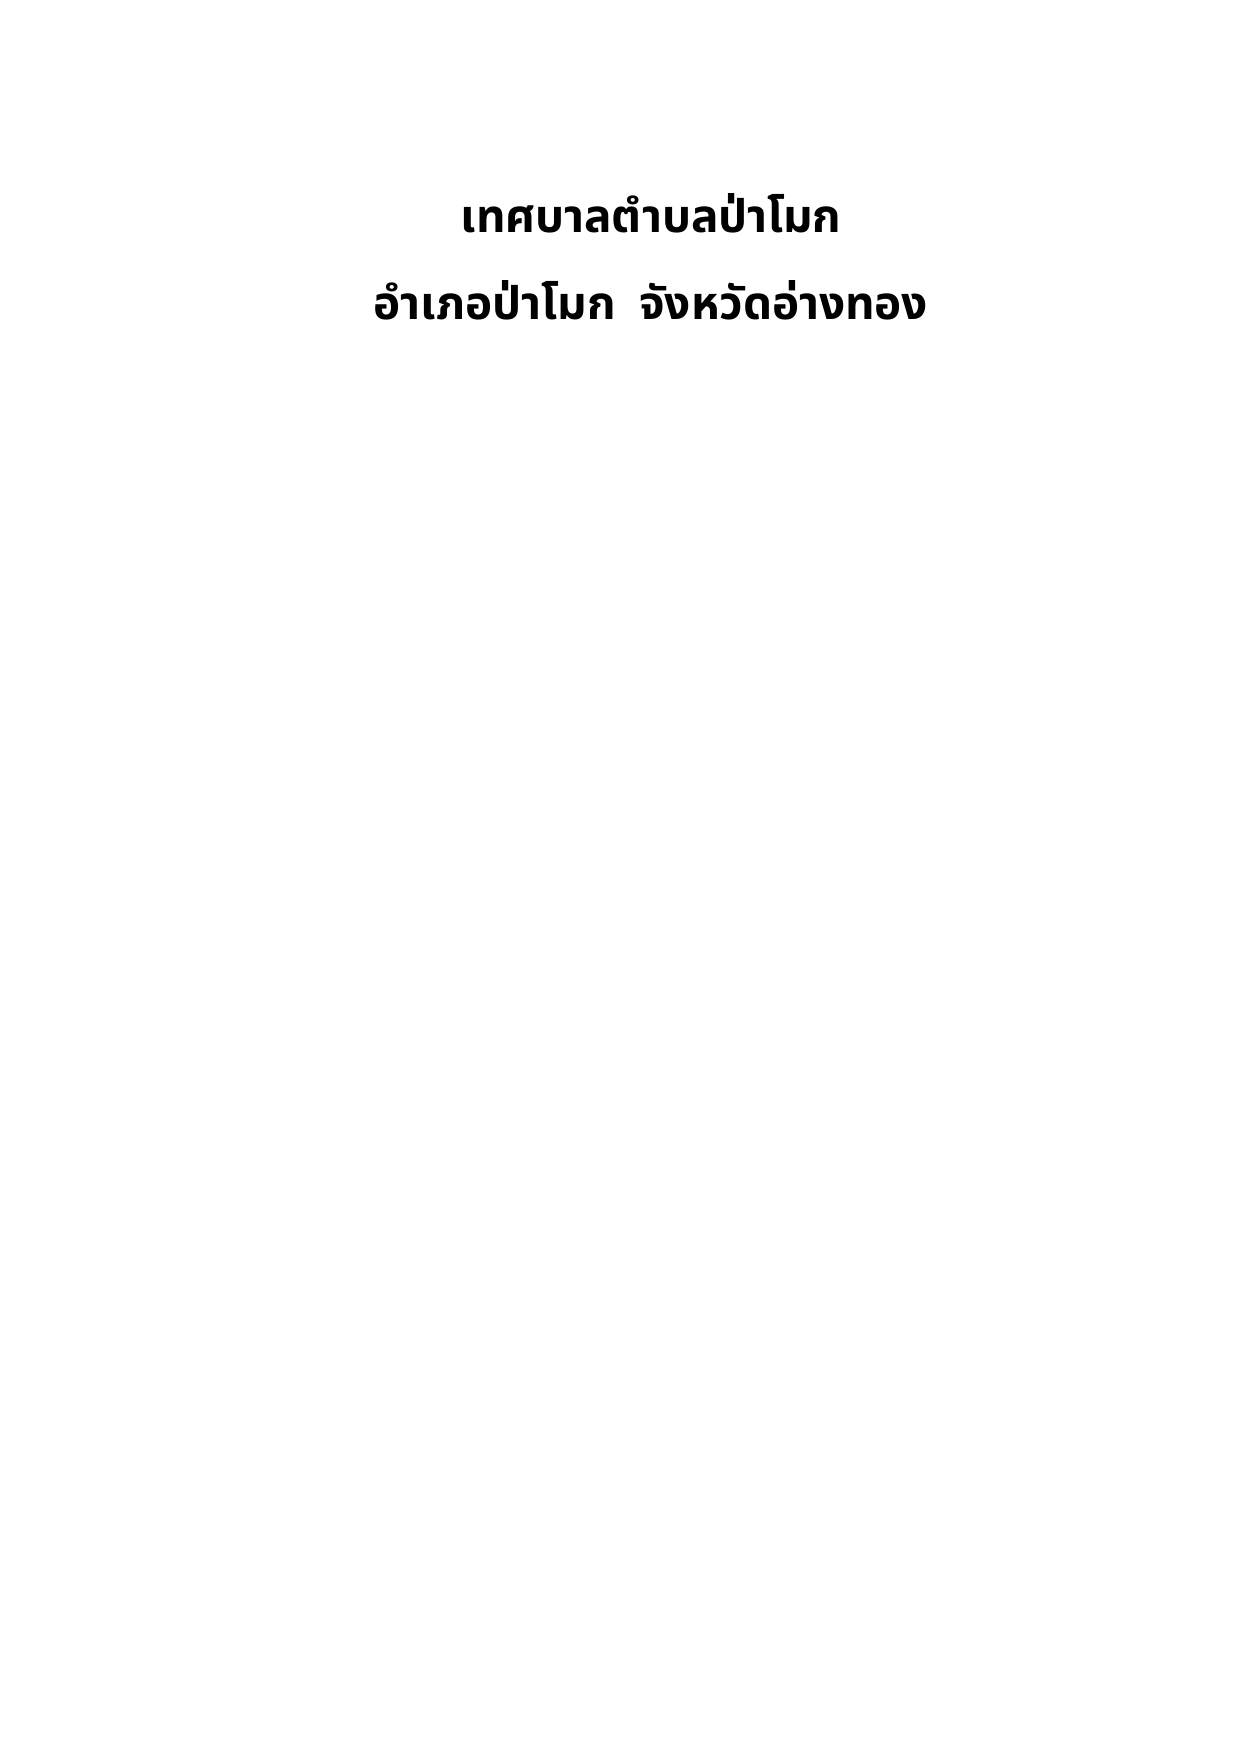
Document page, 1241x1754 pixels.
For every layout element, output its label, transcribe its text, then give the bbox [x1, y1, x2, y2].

text อำเภอป่าโมก จังหวัดอ่างทอง [150, 271, 1152, 340]
text เทศบาลตำบลป่าโมก [150, 184, 1152, 253]
